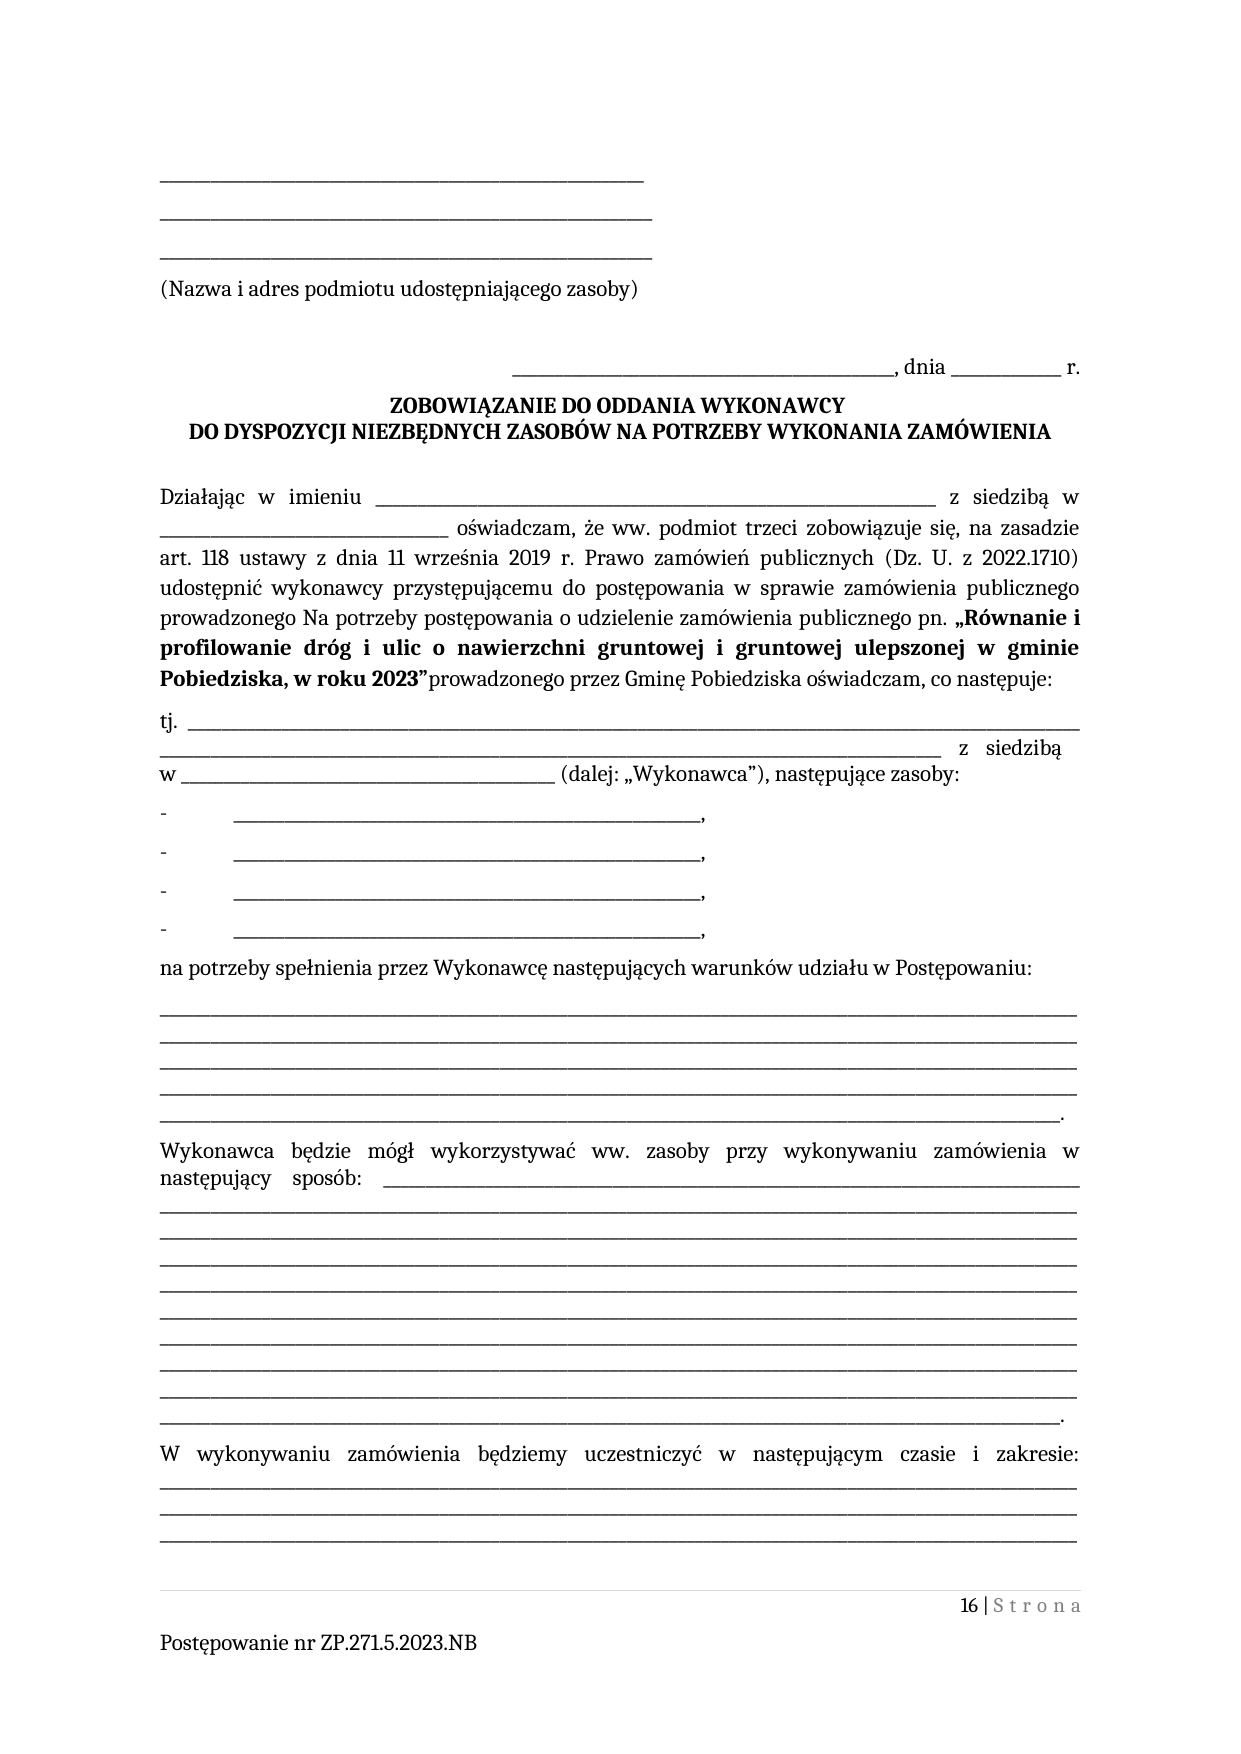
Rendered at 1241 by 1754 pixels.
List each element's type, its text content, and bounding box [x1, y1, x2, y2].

text _____________________________________________, dnia _____________ r. [159, 354, 1081, 380]
text Działając w imieniu __________________________________________________________________ z siedzibą w __________________________________ oświadczam, że ww. podmiot trzeci zobowiązuje się, na zasadzie art. 118 ustawy z dnia 11 września 2019 r. Prawo zamówień publicznych (Dz. U. z 2022.1710) udostępnić wykonawcy przystępującemu do postępowania w sprawie zamówienia publicznego prowadzonego Na potrzeby postępowania o udzielenie zamówienia publicznego pn. „Równanie i profilowanie dróg i ulic o nawierzchni gruntowej i gruntowej ulepszonej w gminie Pobiedziska, w roku 2023”prowadzonego przez Gminę Pobiedziska oświadczam, co następuje: [159, 484, 1081, 692]
text (Nazwa i adres podmiotu udostępniającego zasoby) [159, 276, 1081, 302]
text __________________________________________________________________________________________________________________________________________________________________________________________________________________________________________________________________________________________________________________________________________________________________________________________________________________________________________________________________________________________________________________________________________________________. [159, 994, 1081, 1126]
text ZOBOWIĄZANIE DO ODDANIA WYKONAWCY DO DYSPOZYCJI NIEZBĘDNYCH ZASOBÓW NA POTRZEBY WYKONANIA ZAMÓWIENIA [159, 393, 1081, 445]
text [159, 1441, 1081, 1546]
text Wykonawca będzie mógł wykorzystywać ww. zasoby przy wykonywaniu zamówienia w następujący sposób: __________________________________________________________________________________ __________________________________________________________________________________________________________________________________________________________________________________________________________________________________________________________________________________________________________________________________________________________________________________________________________________________________________________________________________________________________________________________________________________________________________________________________________________________________________________________________________________________________________________________________________________________________________________________________________________________________________________________________________________________________________________________________________________________________________________________________________. [159, 1138, 1081, 1428]
text __________________________________________________________ [159, 237, 1081, 263]
text _________________________________________________________ [159, 159, 1081, 186]
text - _______________________________________________________, [159, 916, 1081, 943]
text __________________________________________________________ [159, 198, 1081, 225]
text - _______________________________________________________, [159, 877, 1081, 904]
text tj. _________________________________________________________________________________________________________ ____________________________________________________________________________________________ z siedzibą w ____________________________________________ (dalej: „Wykonawca”), następujące zasoby: [159, 708, 1081, 787]
text - _______________________________________________________, [159, 838, 1081, 865]
text na potrzeby spełnienia przez Wykonawcę następujących warunków udziału w Postępowaniu: [159, 955, 1081, 981]
text - _______________________________________________________, [159, 800, 1081, 826]
